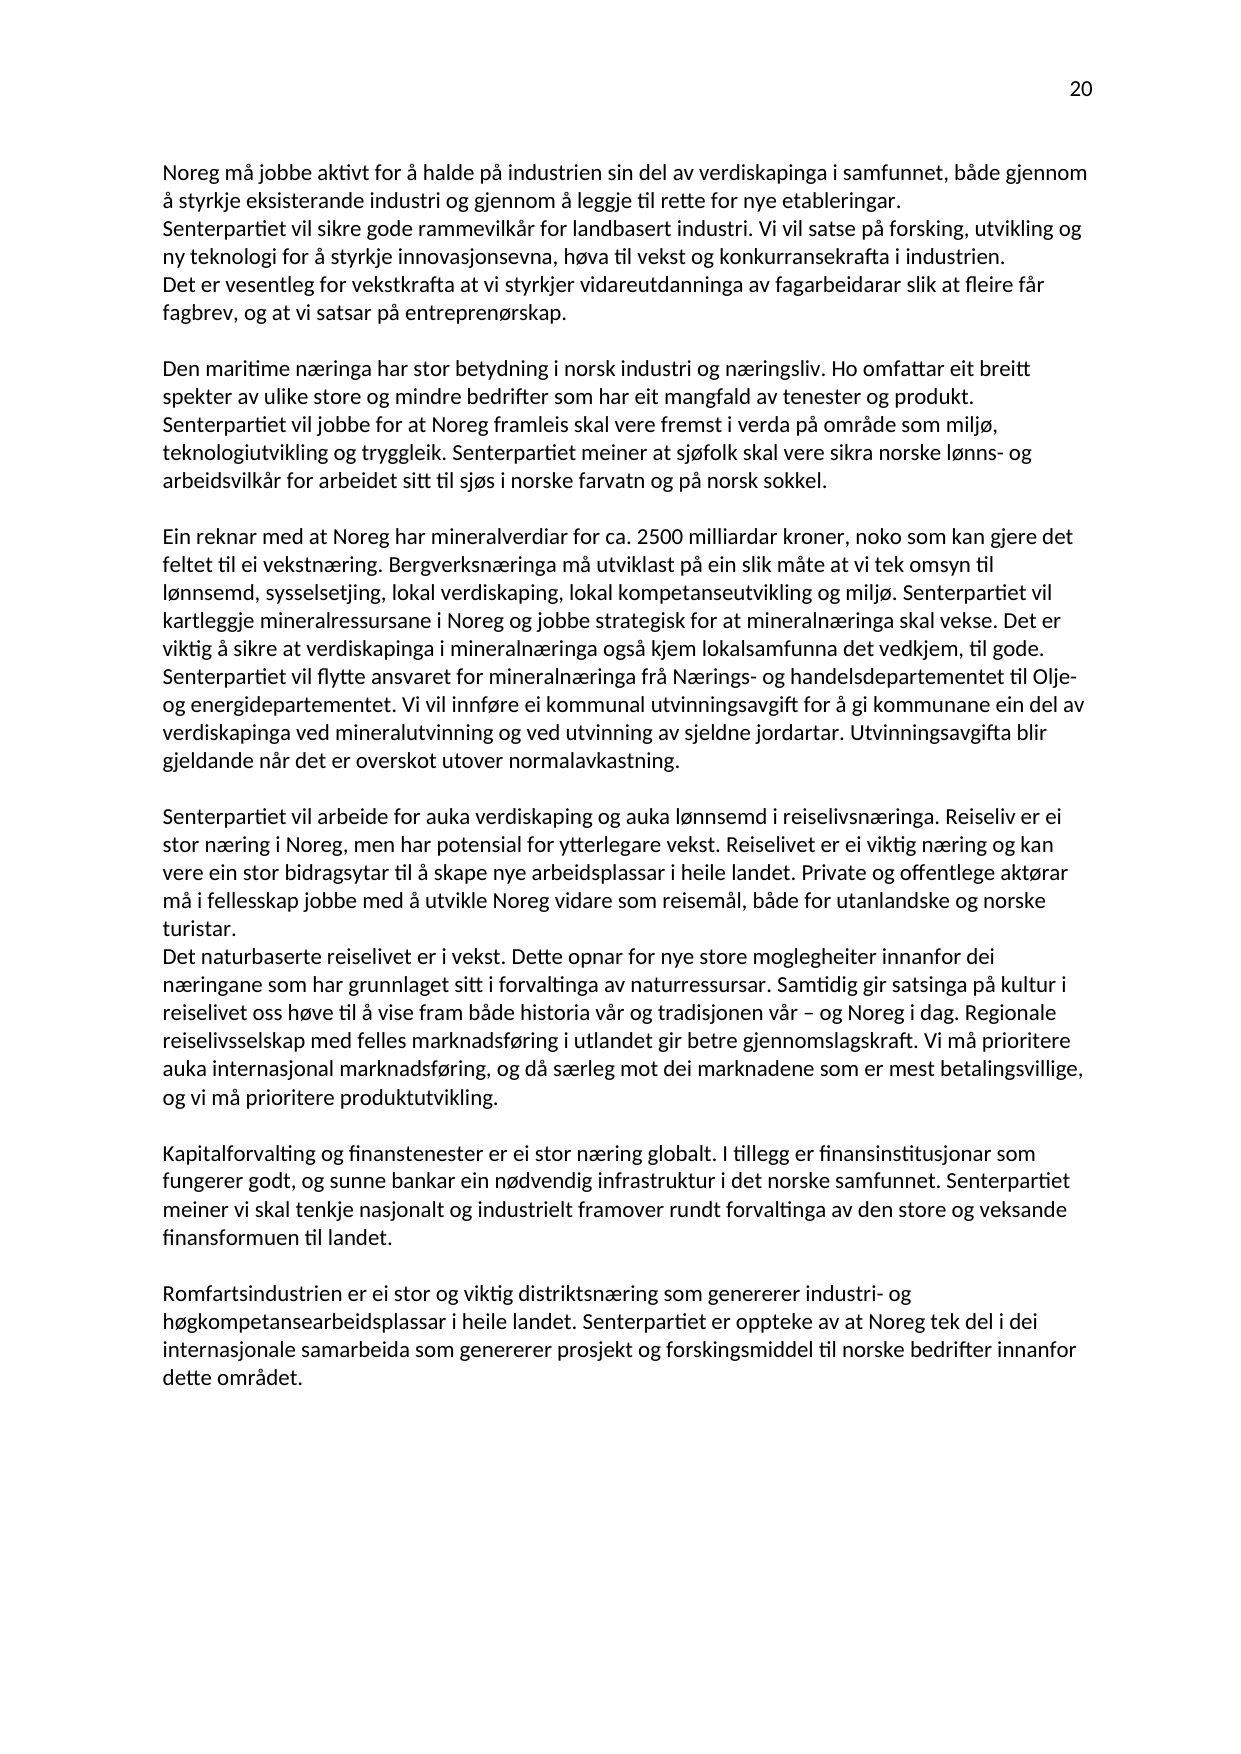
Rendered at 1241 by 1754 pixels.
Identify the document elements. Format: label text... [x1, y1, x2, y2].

text Senterpartiet vil sikre gode rammevilkår for landbasert industri. Vi vil satse på forsking, utvikling og ny teknologi for å styrkje innovasjonsevna, høva til vekst og konkurransekrafta i industrien. [162, 214, 1092, 270]
text Kapitalforvalting og finanstenester er ei stor næring globalt. I tillegg er finansinstitusjonar som fungerer godt, og sunne bankar ein nødvendig infrastruktur i det norske samfunnet. Senterpartiet meiner vi skal tenkje nasjonalt og industrielt framover rundt forvaltinga av den store og veksande finansformuen til landet. [162, 1139, 1092, 1251]
text Senterpartiet vil arbeide for auka verdiskaping og auka lønnsemd i reiselivsnæringa. Reiseliv er ei stor næring i Noreg, men har potensial for ytterlegare vekst. Reiselivet er ei viktig næring og kan vere ein stor bidragsytar til å skape nye arbeidsplassar i heile landet. Private og offentlege aktørar må i fellesskap jobbe med å utvikle Noreg vidare som reisemål, både for utanlandske og norske turistar. [162, 802, 1092, 942]
text Ein reknar med at Noreg har mineralverdiar for ca. 2500 milliardar kroner, noko som kan gjere det feltet til ei vekstnæring. Bergverksnæringa må utviklast på ein slik måte at vi tek omsyn til lønnsemd, sysselsetjing, lokal verdiskaping, lokal kompetanseutvikling og miljø. Senterpartiet vil kartleggje mineralressursane i Noreg og jobbe strategisk for at mineralnæringa skal vekse. Det er viktig å sikre at verdiskapinga i mineralnæringa også kjem lokalsamfunna det vedkjem, til gode. Senterpartiet vil flytte ansvaret for mineralnæringa frå Nærings- og handelsdepartementet til Olje- og energidepartementet. Vi vil innføre ei kommunal utvinningsavgift for å gi kommunane ein del av verdiskapinga ved mineralutvinning og ved utvinning av sjeldne jordartar. Utvinningsavgifta blir gjeldande når det er overskot utover normalavkastning. [162, 522, 1092, 774]
text Romfartsindustrien er ei stor og viktig distriktsnæring som genererer industri- og høgkompetansearbeidsplassar i heile landet. Senterpartiet er oppteke av at Noreg tek del i dei internasjonale samarbeida som genererer prosjekt og forskingsmiddel til norske bedrifter innanfor dette området. [162, 1279, 1092, 1391]
text Det naturbaserte reiselivet er i vekst. Dette opnar for nye store moglegheiter innanfor dei næringane som har grunnlaget sitt i forvaltinga av naturressursar. Samtidig gir satsinga på kultur i reiselivet oss høve til å vise fram både historia vår og tradisjonen vår – og Noreg i dag. Regionale reiselivsselskap med felles marknadsføring i utlandet gir betre gjennomslagskraft. Vi må prioritere auka internasjonal marknadsføring, og då særleg mot dei marknadene som er mest betalingsvillige, og vi må prioritere produktutvikling. [162, 942, 1092, 1111]
text Det er vesentleg for vekstkrafta at vi styrkjer vidareutdanninga av fagarbeidarar slik at fleire får fagbrev, og at vi satsar på entreprenørskap. [162, 270, 1092, 326]
text Den maritime næringa har stor betydning i norsk industri og næringsliv. Ho omfattar eit breitt spekter av ulike store og mindre bedrifter som har eit mangfald av tenester og produkt. Senterpartiet vil jobbe for at Noreg framleis skal vere fremst i verda på område som miljø, teknologiutvikling og tryggleik. Senterpartiet meiner at sjøfolk skal vere sikra norske lønns- og arbeidsvilkår for arbeidet sitt til sjøs i norske farvatn og på norsk sokkel. [162, 354, 1092, 494]
text Noreg må jobbe aktivt for å halde på industrien sin del av verdiskapinga i samfunnet, både gjennom å styrkje eksisterande industri og gjennom å leggje til rette for nye etableringar. [162, 130, 1092, 214]
